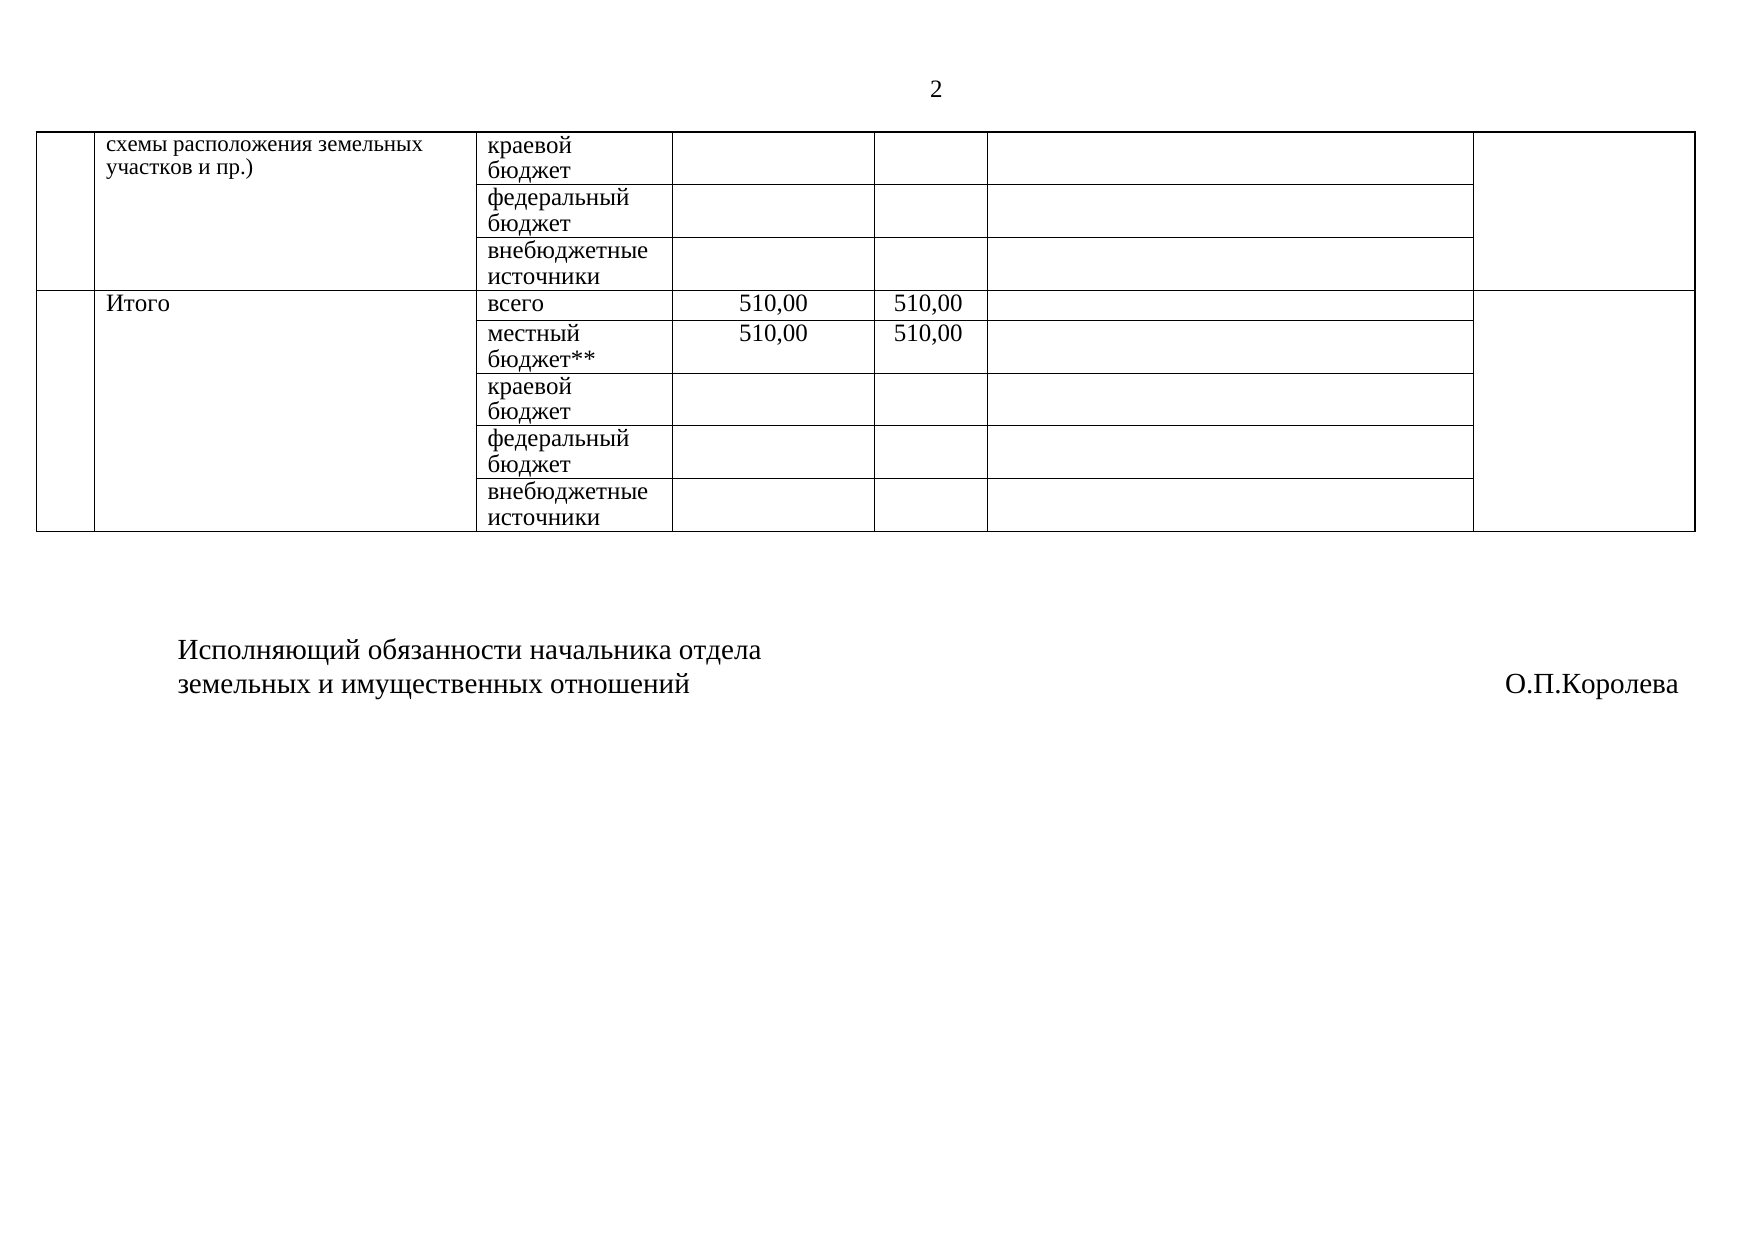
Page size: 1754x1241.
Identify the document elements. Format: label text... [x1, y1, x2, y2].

table_cell [988, 479, 1473, 531]
table_cell [988, 133, 1473, 184]
table_cell 510,00 [673, 321, 874, 372]
table_cell [875, 238, 987, 290]
table_cell внебюджетные источники [477, 238, 672, 290]
table_cell [875, 185, 987, 237]
table_cell местный бюджет** [477, 321, 672, 372]
table_cell 510,00 [875, 321, 987, 372]
table_cell [875, 133, 987, 184]
table_cell [988, 321, 1473, 372]
table_cell всего [477, 291, 672, 319]
table_cell федеральный бюджет [477, 185, 672, 237]
text Исполняющий обязанности начальника отдела [177, 632, 1695, 666]
table_cell [673, 426, 874, 478]
table_cell [988, 291, 1473, 319]
table_cell [673, 185, 874, 237]
table_cell [1474, 291, 1694, 531]
table_cell [673, 479, 874, 531]
table_cell [988, 185, 1473, 237]
table_cell 510,00 [673, 291, 874, 319]
text земельных и имущественных отношений О.П.Королева [177, 666, 1695, 699]
table_cell [875, 374, 987, 425]
table_cell [988, 238, 1473, 290]
table_cell [673, 374, 874, 425]
table_cell федеральный бюджет [477, 426, 672, 478]
table_cell внебюджетные источники [477, 479, 672, 531]
table_cell краевой бюджет [477, 374, 672, 425]
table_cell Итого [95, 291, 476, 531]
table_cell [988, 374, 1473, 425]
table_cell [673, 238, 874, 290]
table_cell [673, 133, 874, 184]
table_cell [988, 426, 1473, 478]
table_cell 510,00 [875, 291, 987, 319]
table_cell [37, 291, 94, 531]
table_cell [875, 479, 987, 531]
table_cell [875, 426, 987, 478]
table_cell краевой бюджет [477, 133, 672, 184]
